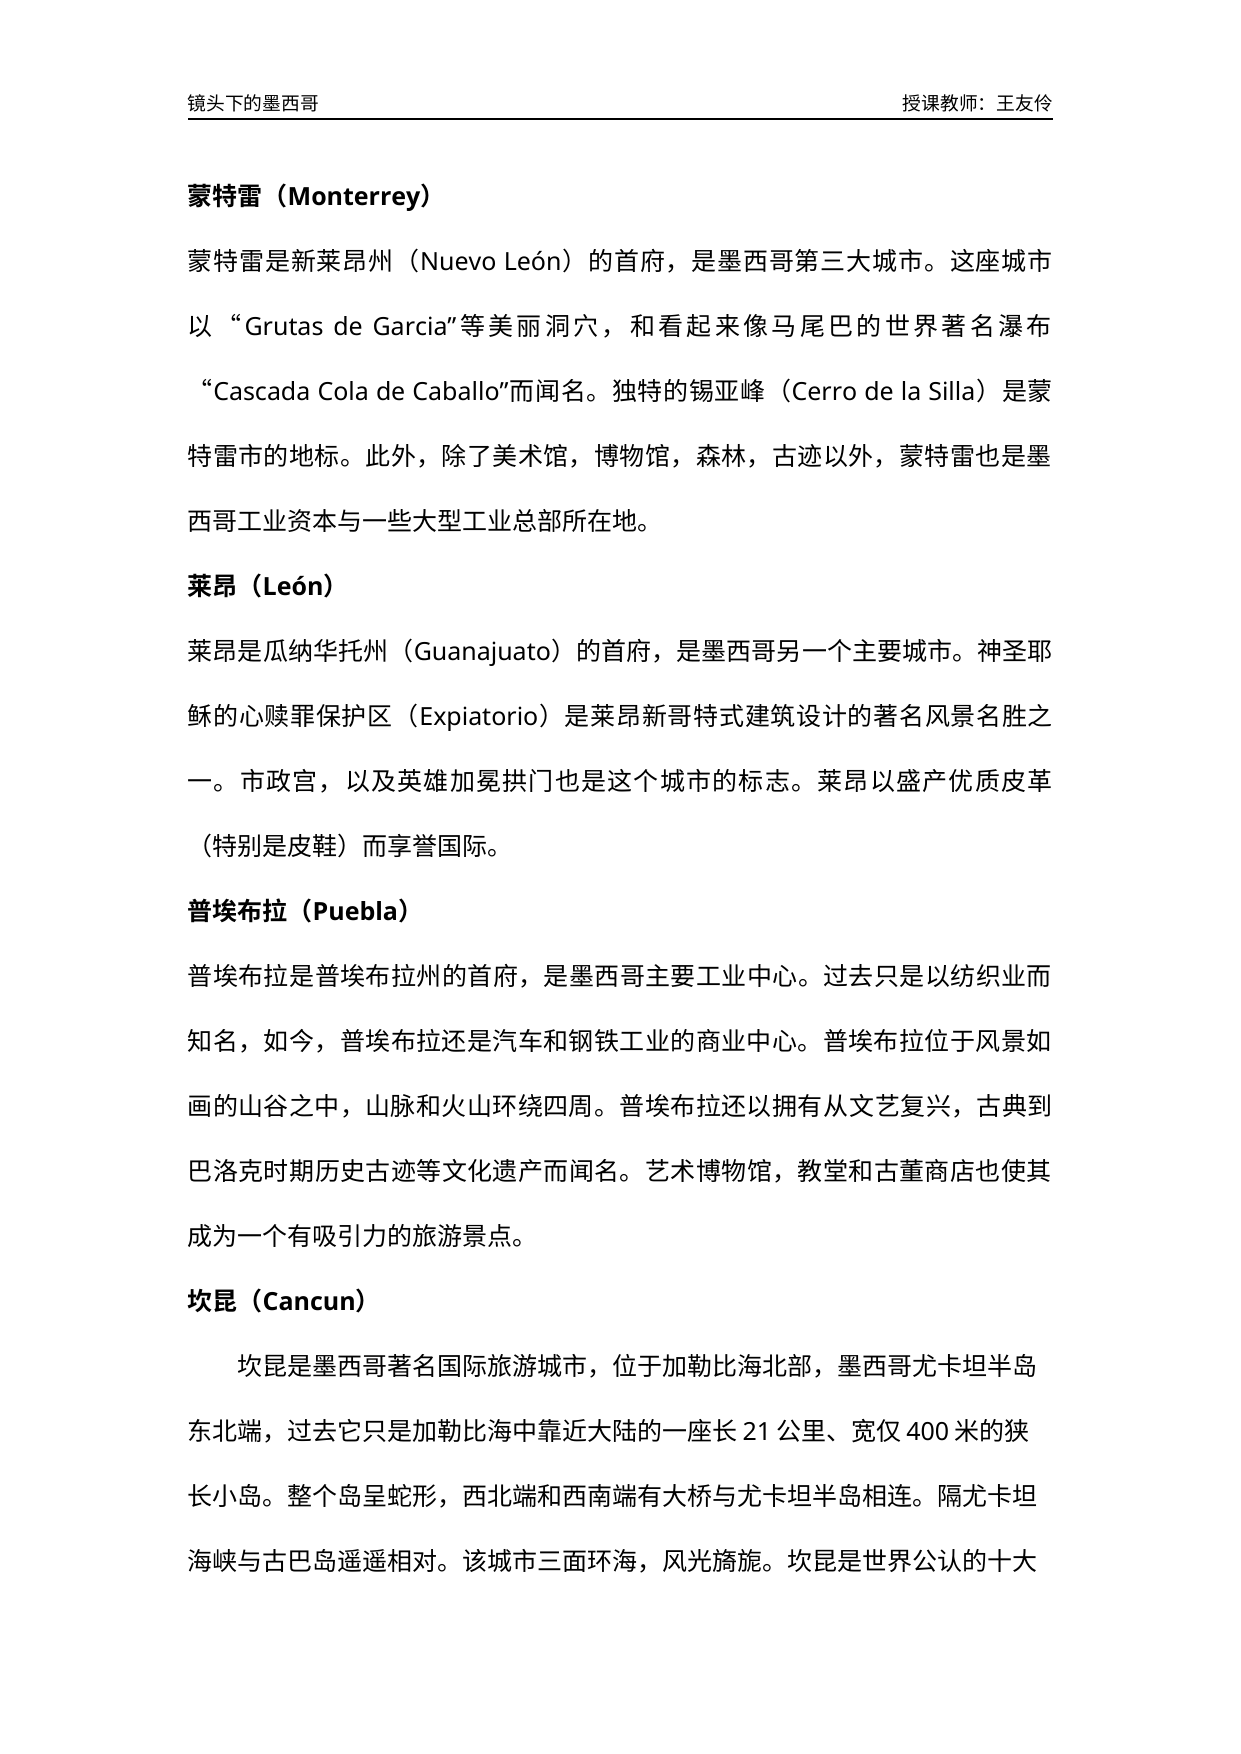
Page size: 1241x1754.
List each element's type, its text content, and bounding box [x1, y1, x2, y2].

text 普埃布拉（Puebla） [187, 877, 1053, 942]
text 莱昂是瓜纳华托州（Guanajuato）的首府，是墨西哥另一个主要城市。神圣耶稣的心赎罪保护区（Expiatorio）是莱昂新哥特式建筑设计的著名风景名胜之一。市政宫，以及英雄加冕拱门也是这个城市的标志。莱昂以盛产优质皮革（特别是皮鞋）而享誉国际。 [187, 617, 1053, 877]
text 蒙特雷是新莱昂州（Nuevo León）的首府，是墨西哥第三大城市。这座城市以“Grutas de Garcia”等美丽洞穴，和看起来像马尾巴的世界著名瀑布“Cascada Cola de Caballo”而闻名。独特的锡亚峰（Cerro de la Silla）是蒙特雷市的地标。此外，除了美术馆，博物馆，森林，古迹以外，蒙特雷也是墨西哥工业资本与一些大型工业总部所在地。 [187, 227, 1053, 552]
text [187, 1332, 1053, 1592]
text 蒙特雷（Monterrey） [187, 162, 1053, 227]
text 普埃布拉是普埃布拉州的首府，是墨西哥主要工业中心。过去只是以纺织业而知名，如今，普埃布拉还是汽车和钢铁工业的商业中心。普埃布拉位于风景如画的山谷之中，山脉和火山环绕四周。普埃布拉还以拥有从文艺复兴，古典到巴洛克时期历史古迹等文化遗产而闻名。艺术博物馆，教堂和古董商店也使其成为一个有吸引力的旅游景点。 [187, 942, 1053, 1267]
text 坎昆（Cancun） [187, 1267, 1053, 1332]
text 莱昂（León） [187, 552, 1053, 617]
